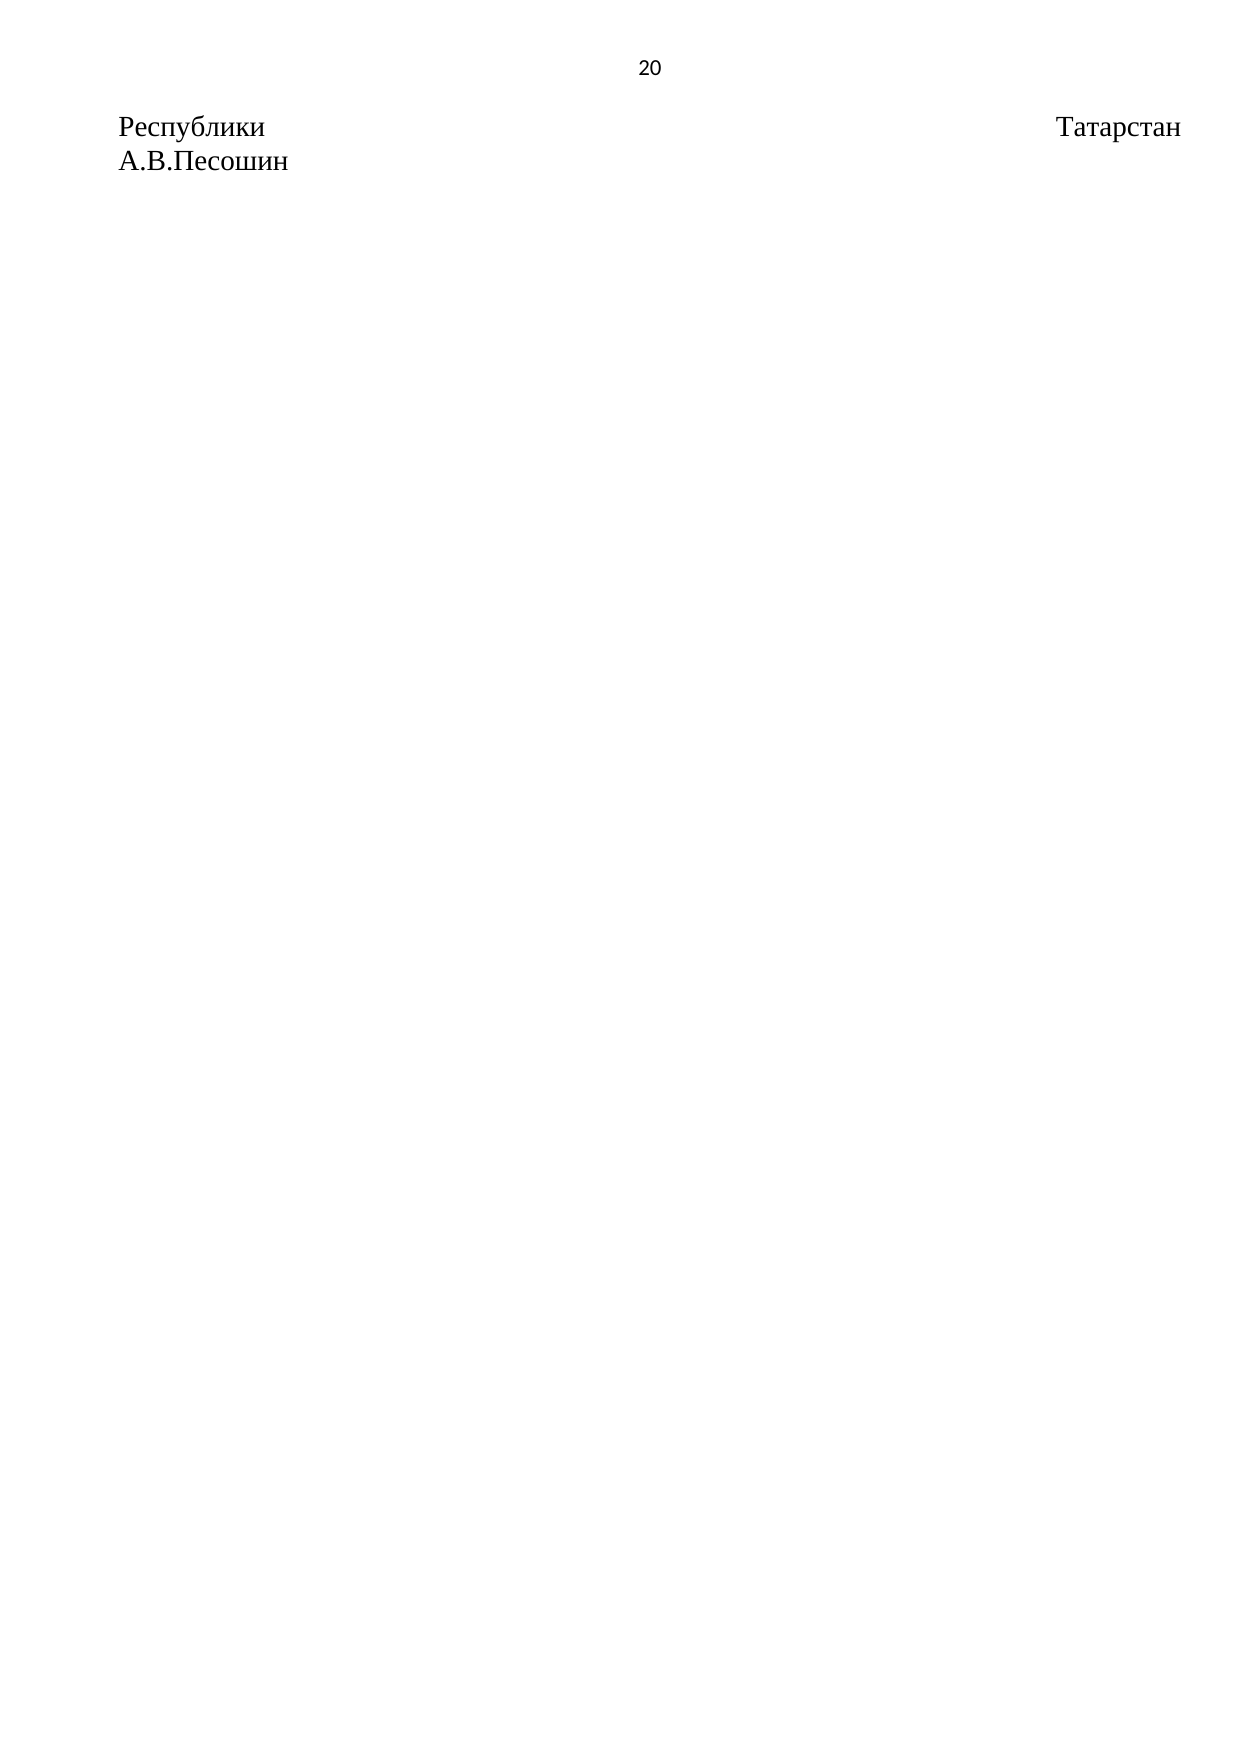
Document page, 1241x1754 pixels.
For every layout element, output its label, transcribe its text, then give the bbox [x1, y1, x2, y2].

text Республики Татарстан А.В.Песошин [118, 109, 1181, 177]
